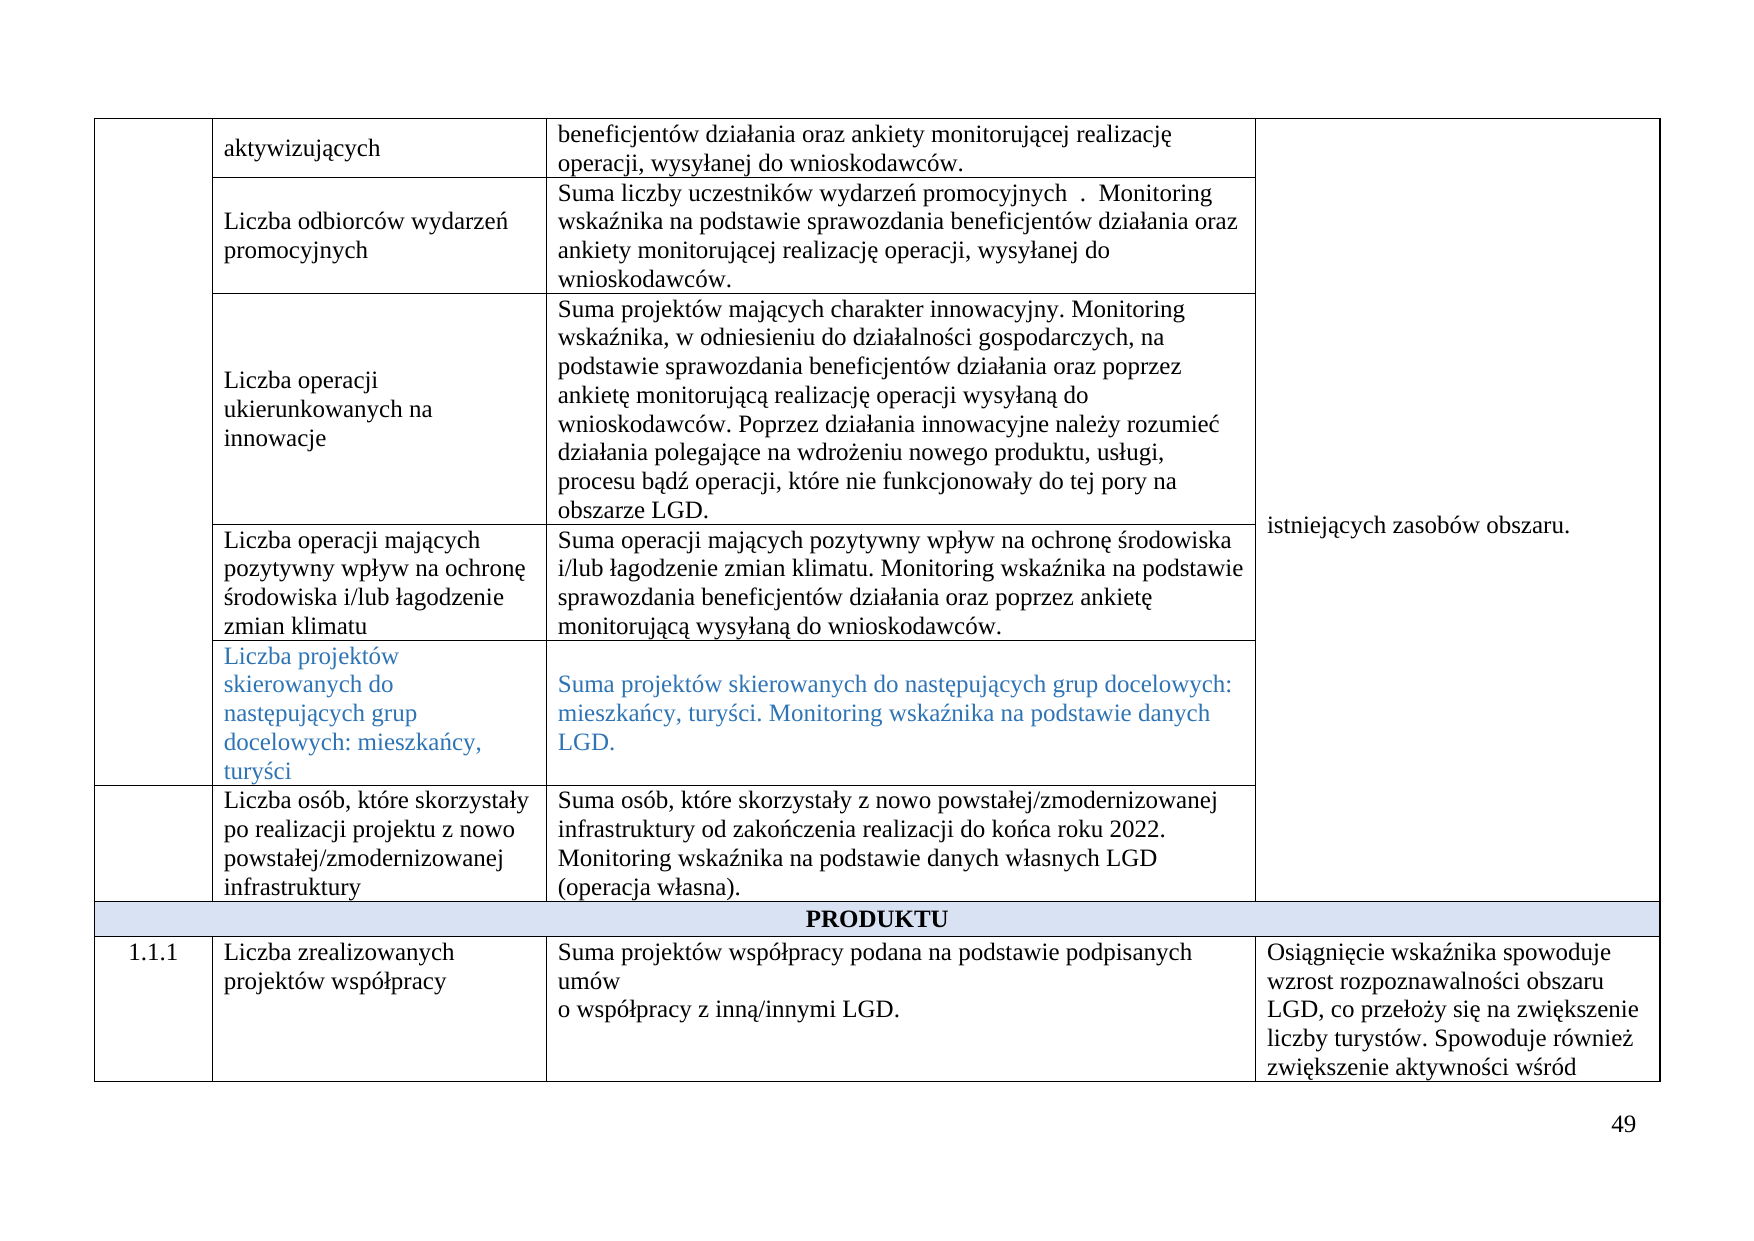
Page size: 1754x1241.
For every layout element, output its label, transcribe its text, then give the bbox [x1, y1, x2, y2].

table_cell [213, 119, 546, 177]
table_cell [213, 937, 546, 1081]
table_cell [547, 937, 1255, 1081]
table_cell Suma operacji mających pozytywny wpływ na ochronę środowiska i/lub łagodzenie zmian klimatu. Monitoring wskaźnika na podstawie sprawozdania beneficjentów działania oraz poprzez ankietę monitorującą wysyłaną do wnioskodawców. [547, 525, 1255, 640]
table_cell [547, 119, 1255, 177]
table_cell [95, 786, 212, 901]
table_cell Liczba odbiorców wydarzeń promocyjnych [213, 178, 546, 293]
table_cell Liczba operacji ukierunkowanych na innowacje [213, 294, 546, 524]
table_cell Suma liczby uczestników wydarzeń promocyjnych . Monitoring wskaźnika na podstawie sprawozdania beneficjentów działania oraz ankiety monitorującej realizację operacji, wysyłanej do wnioskodawców. [547, 178, 1255, 293]
table_cell PRODUKTU [95, 902, 1659, 936]
table_cell Liczba osób, które skorzystały po realizacji projektu z nowo powstałej/zmodernizowanej infrastruktury [213, 786, 546, 901]
table_cell Suma osób, które skorzystały z nowo powstałej/zmodernizowanej infrastruktury od zakończenia realizacji do końca roku 2022. Monitoring wskaźnika na podstawie danych własnych LGD (operacja własna). [547, 786, 1255, 901]
table_cell Suma projektów mających charakter innowacyjny. Monitoring wskaźnika, w odniesieniu do działalności gospodarczych, na podstawie sprawozdania beneficjentów działania oraz poprzez ankietę monitorującą realizację operacji wysyłaną do wnioskodawców. Poprzez działania innowacyjne należy rozumieć działania polegające na wdrożeniu nowego produktu, usługi, procesu bądź operacji, które nie funkcjonowały do tej pory na obszarze LGD. [547, 294, 1255, 524]
table_cell 1.1.1 [95, 937, 212, 1081]
table_cell Liczba projektów skierowanych do następujących grup docelowych: mieszkańcy, turyści [213, 641, 546, 784]
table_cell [1256, 937, 1659, 1081]
table_cell Liczba operacji mających pozytywny wpływ na ochronę środowiska i/lub łagodzenie zmian klimatu [213, 525, 546, 640]
table_cell Suma projektów skierowanych do następujących grup docelowych: mieszkańcy, turyści. Monitoring wskaźnika na podstawie danych LGD. [547, 641, 1255, 784]
